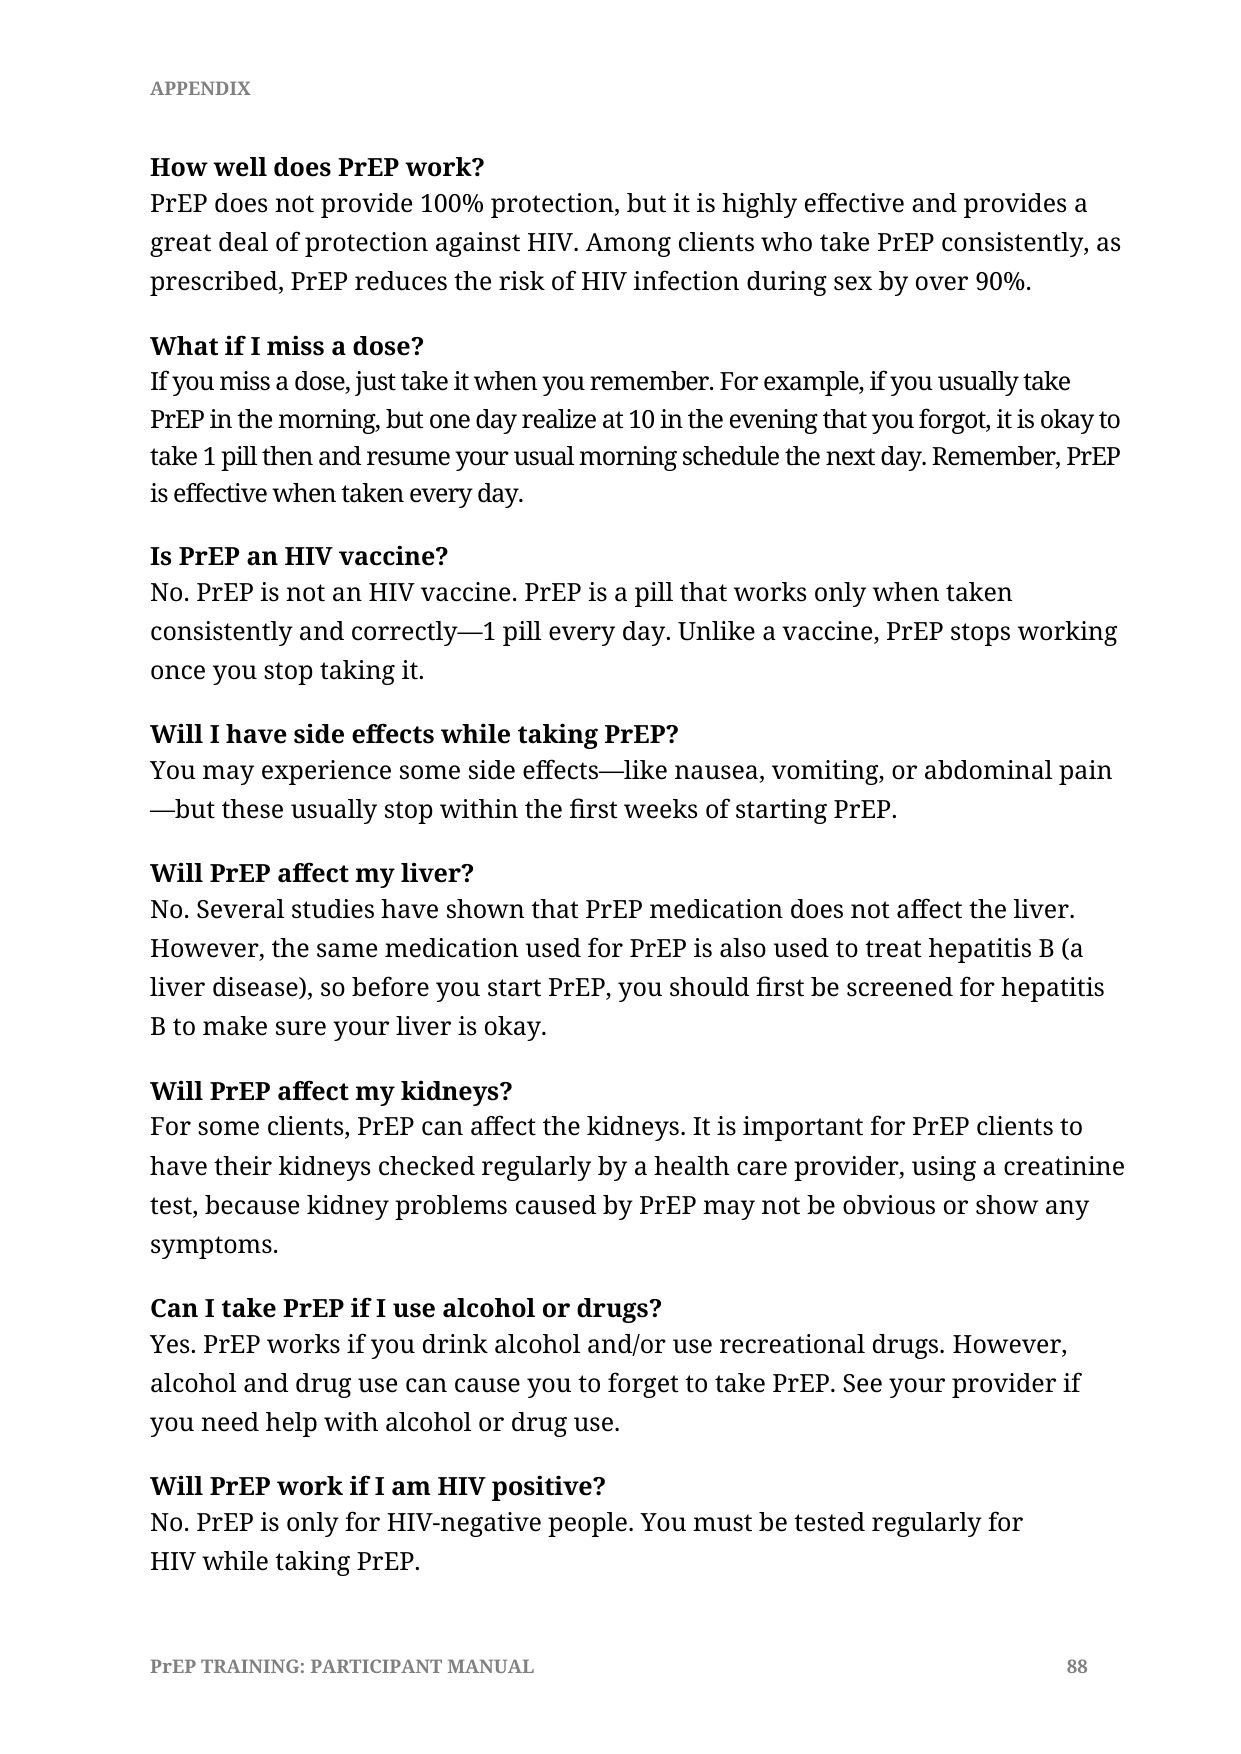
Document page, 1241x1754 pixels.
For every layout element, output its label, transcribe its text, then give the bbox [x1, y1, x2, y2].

text Is PrEP an HIV vaccine? [150, 538, 1090, 573]
text How well does PrEP work? [150, 150, 1090, 184]
text PrEP does not provide 100% protection, but it is highly effective and provides a great deal of protection against HIV. Among clients who take PrEP consistently, as prescribed, PrEP reduces the risk of HIV infection during sex by over 90%. [150, 186, 1128, 298]
text No. PrEP is not an HIV vaccine. PrEP is a pill that works only when taken consistently and correctly—1 pill every day. Unlike a vaccine, PrEP stops working once you stop taking it. [150, 574, 1128, 687]
text What if I miss a dose? [150, 328, 1090, 362]
text Will I have side effects while taking PrEP? [150, 717, 1090, 751]
text Can I take PrEP if I use alcohol or drugs? [150, 1291, 1090, 1325]
text No. Several studies have shown that PrEP medication does not affect the liver. However, the same medication used for PrEP is also used to treat hepatitis B (a liver disease), so before you start PrEP, you should first be screened for hepatitis B to make sure your liver is okay. [150, 892, 1128, 1043]
text Yes. PrEP works if you drink alcohol and/or use recreational drugs. However, alcohol and drug use can cause you to forget to take PrEP. See your provider if you need help with alcohol or drug use. [150, 1326, 1128, 1439]
text If you miss a dose, just take it when you remember. For example, if you usually take PrEP in the morning, but one day realize at 10 in the evening that you forgot, it is okay to take 1 pill then and resume your usual morning schedule the next day. Remember, PrEP is effective when taken every day. [150, 364, 1128, 510]
text For some clients, PrEP can affect the kidneys. It is important for PrEP clients to have their kidneys checked regularly by a health care provider, using a creatinine test, because kidney problems caused by PrEP may not be obvious or show any symptoms. [150, 1109, 1128, 1261]
text Will PrEP affect my kidneys? [150, 1073, 1090, 1107]
text No. PrEP is only for HIV-negative people. You must be tested regularly for HIV while taking PrEP. [150, 1504, 1128, 1578]
text Will PrEP work if I am HIV positive? [150, 1469, 1090, 1503]
text Will PrEP affect my liver? [150, 856, 1090, 890]
text You may experience some side effects—like nausea, vomiting, or abdominal pain—but these usually stop within the first weeks of starting PrEP. [150, 752, 1128, 826]
